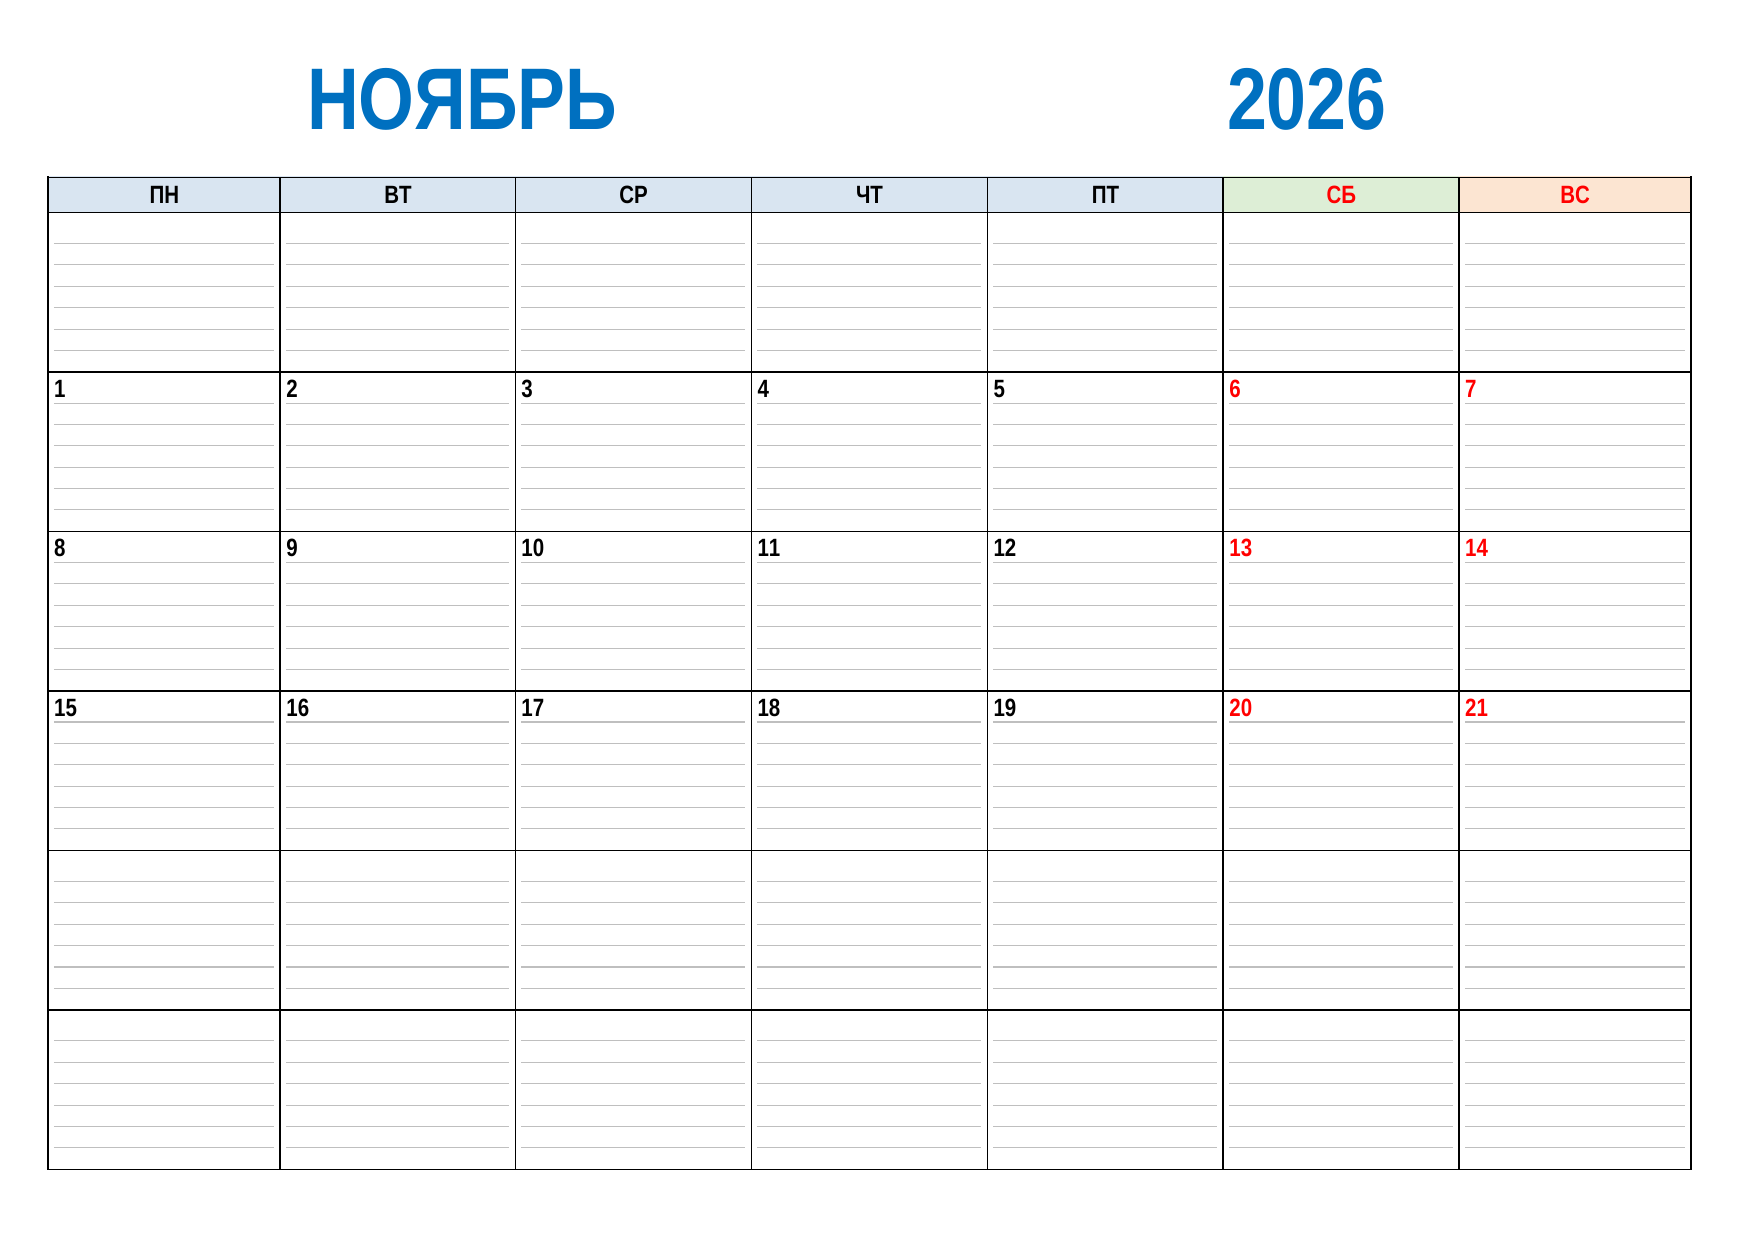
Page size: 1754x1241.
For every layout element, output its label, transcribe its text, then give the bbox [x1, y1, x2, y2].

table_cell 6 [988, 373, 1222, 531]
table_header ЧТ [752, 178, 987, 212]
table_cell 18 [516, 692, 751, 850]
table_cell [752, 213, 987, 371]
table_header ПН [49, 178, 279, 212]
table_header ВТ [281, 178, 515, 212]
table_cell 3 [281, 373, 515, 531]
table_header СБ [1224, 178, 1458, 212]
table_cell 13 [988, 532, 1222, 690]
table_cell [516, 213, 751, 371]
table_header СР [516, 178, 751, 212]
table_cell 7 [1224, 373, 1458, 531]
table_cell [1460, 1011, 1690, 1169]
table_header НОЯБРЬ [47, 47, 877, 148]
table_cell 8 [1460, 373, 1690, 531]
table_cell 28 [1224, 851, 1458, 1009]
table_cell 2 [49, 373, 279, 531]
table_cell 19 [752, 692, 987, 850]
table_cell 26 [752, 851, 987, 1009]
table_cell 25 [516, 851, 751, 1009]
table_cell [281, 213, 515, 371]
table_cell 10 [281, 532, 515, 690]
table_cell 4 [516, 373, 751, 531]
table_cell 12 [752, 532, 987, 690]
table_cell [752, 1011, 987, 1169]
table_cell [988, 213, 1222, 371]
table_cell 9 [49, 532, 279, 690]
table_header ВС [1460, 178, 1690, 212]
table_cell 22 [1460, 692, 1690, 850]
table_cell 24 [281, 851, 515, 1009]
table_cell 20 [988, 692, 1222, 850]
table_cell 16 [49, 692, 279, 850]
table_cell 15 [1460, 532, 1690, 690]
table_cell [281, 1011, 515, 1169]
table_cell 5 [752, 373, 987, 531]
table_cell 29 [1460, 851, 1690, 1009]
table_cell 30 [49, 1011, 279, 1169]
table_cell [1224, 213, 1458, 371]
table_cell 21 [1224, 692, 1458, 850]
table_cell 14 [1224, 532, 1458, 690]
table_cell [1224, 1011, 1458, 1169]
table_cell [516, 1011, 751, 1169]
table_cell 23 [49, 851, 279, 1009]
table_cell 17 [281, 692, 515, 850]
table_cell 27 [988, 851, 1222, 1009]
table_cell [49, 213, 279, 371]
table_header 2026 [877, 47, 1707, 148]
table_cell [988, 1011, 1222, 1169]
table_cell 11 [516, 532, 751, 690]
table_cell 1 [1460, 213, 1690, 371]
table_header ПТ [988, 178, 1222, 212]
